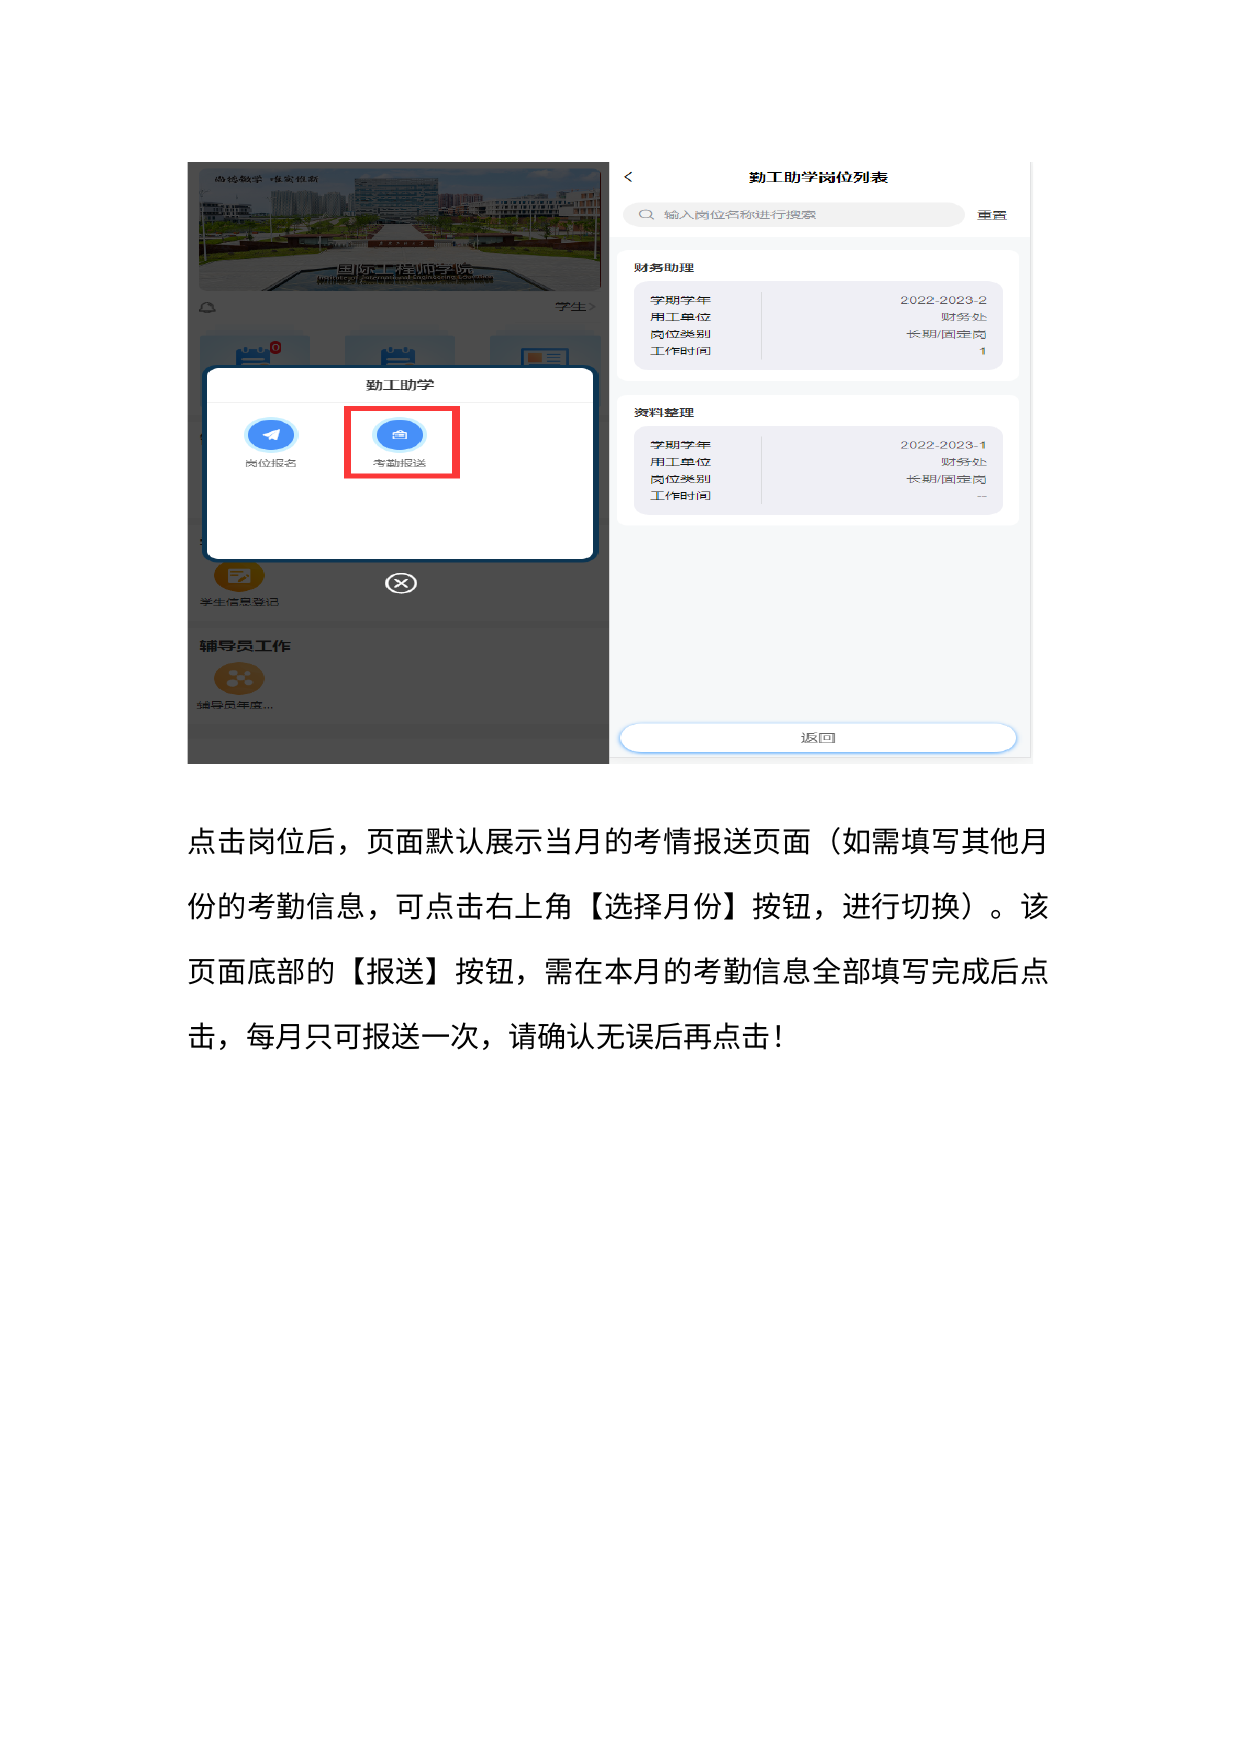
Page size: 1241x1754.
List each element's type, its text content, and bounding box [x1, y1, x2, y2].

picture [187, 162, 1034, 764]
text 点击岗位后，页面默认展示当月的考情报送页面（如需填写其他月份的考勤信息，可点击右上角【选择月份】按钮，进行切换）。该页面底部的【报送】按钮，需在本月的考勤信息全部填写完成后点击，每月只可报送一次，请确认无误后再点击！ [187, 807, 1053, 1067]
